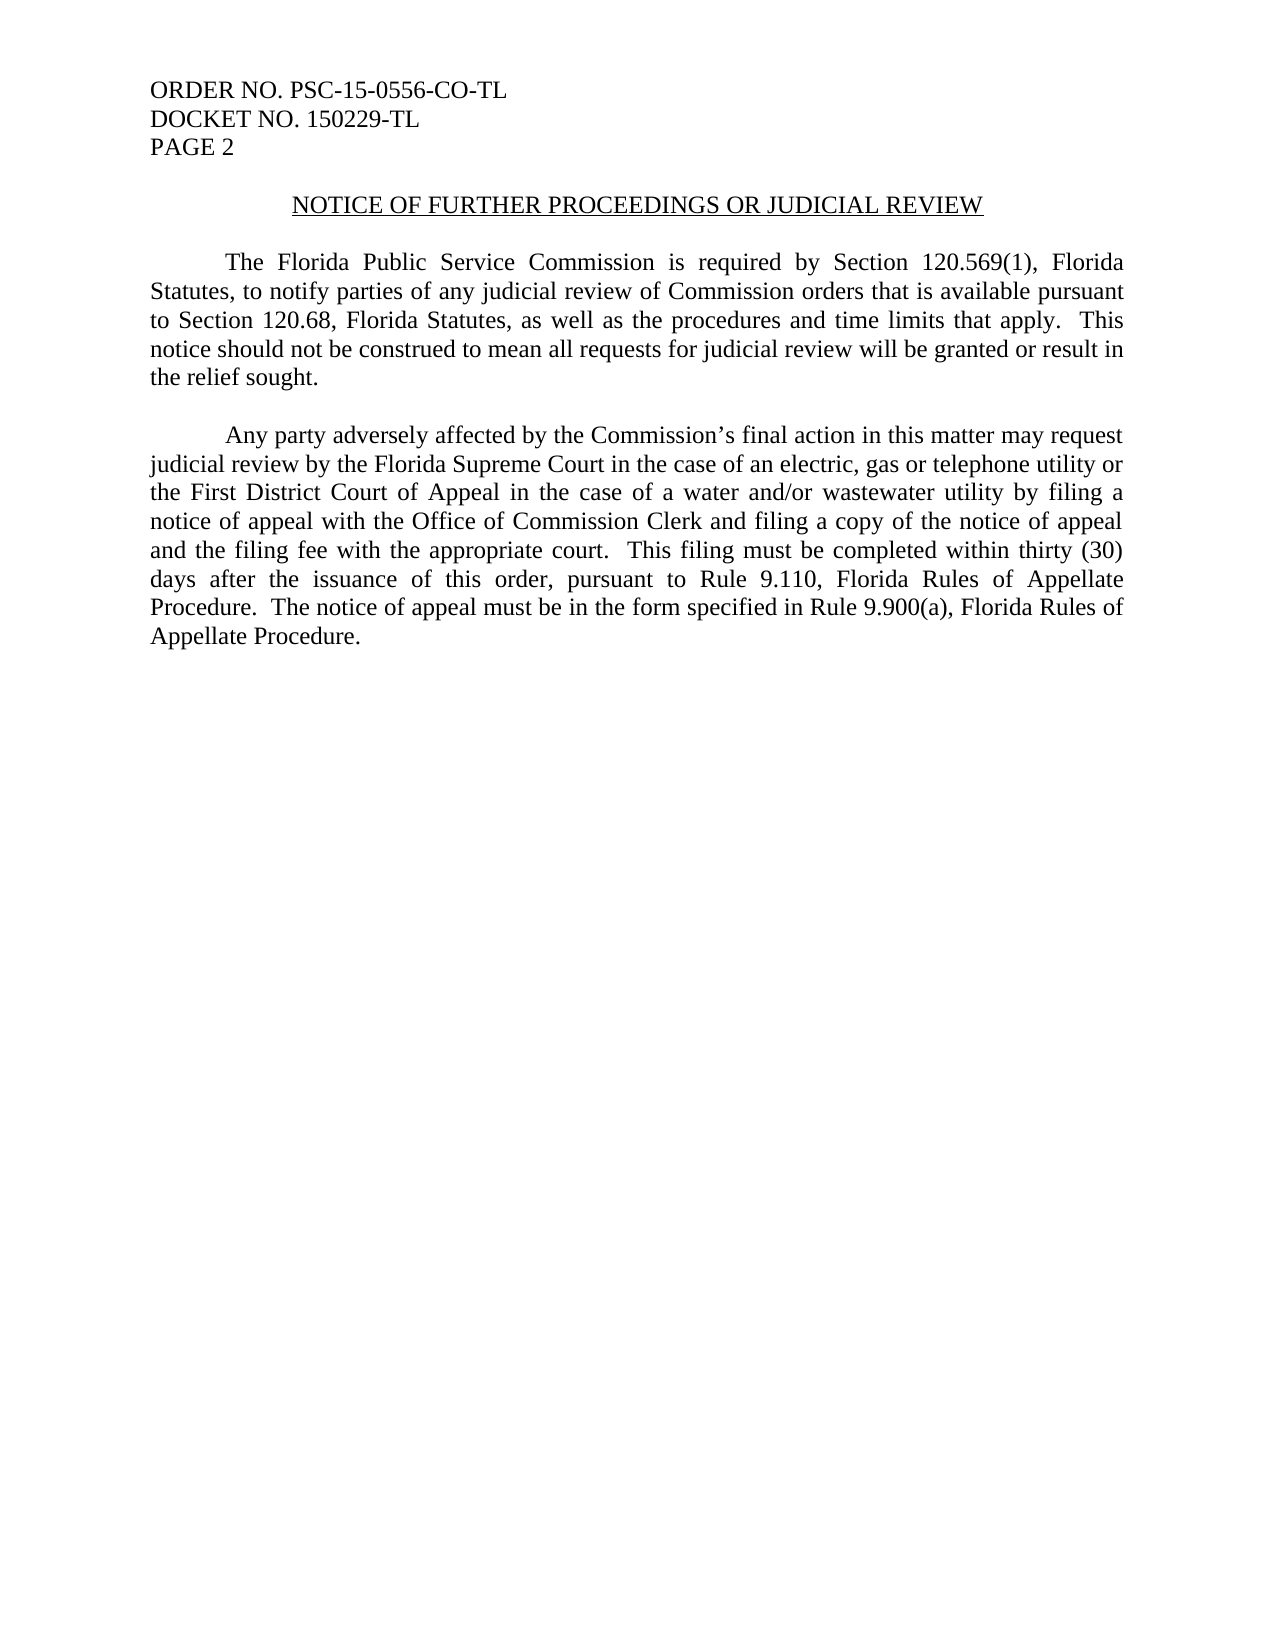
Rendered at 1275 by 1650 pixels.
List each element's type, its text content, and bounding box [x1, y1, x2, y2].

text The Florida Public Service Commission is required by Section 120.569(1), Florida Statutes, to notify parties of any judicial review of Commission orders that is available pursuant to Section 120.68, Florida Statutes, as well as the procedures and time limits that apply. This notice should not be construed to mean all requests for judicial review will be granted or result in the relief sought. [150, 247, 1125, 391]
text Any party adversely affected by the Commission’s final action in this matter may request judicial review by the Florida Supreme Court in the case of an electric, gas or telephone utility or the First District Court of Appeal in the case of a water and/or wastewater utility by filing a notice of appeal with the Office of Commission Clerk and filing a copy of the notice of appeal and the filing fee with the appropriate court. This filing must be completed within thirty (30) days after the issuance of this order, pursuant to Rule 9.110, Florida Rules of Appellate Procedure. The notice of appeal must be in the form specified in Rule 9.900(a), Florida Rules of Appellate Procedure. [150, 420, 1125, 650]
text NOTICE OF FURTHER PROCEEDINGS OR JUDICIAL REVIEW [150, 190, 1125, 219]
